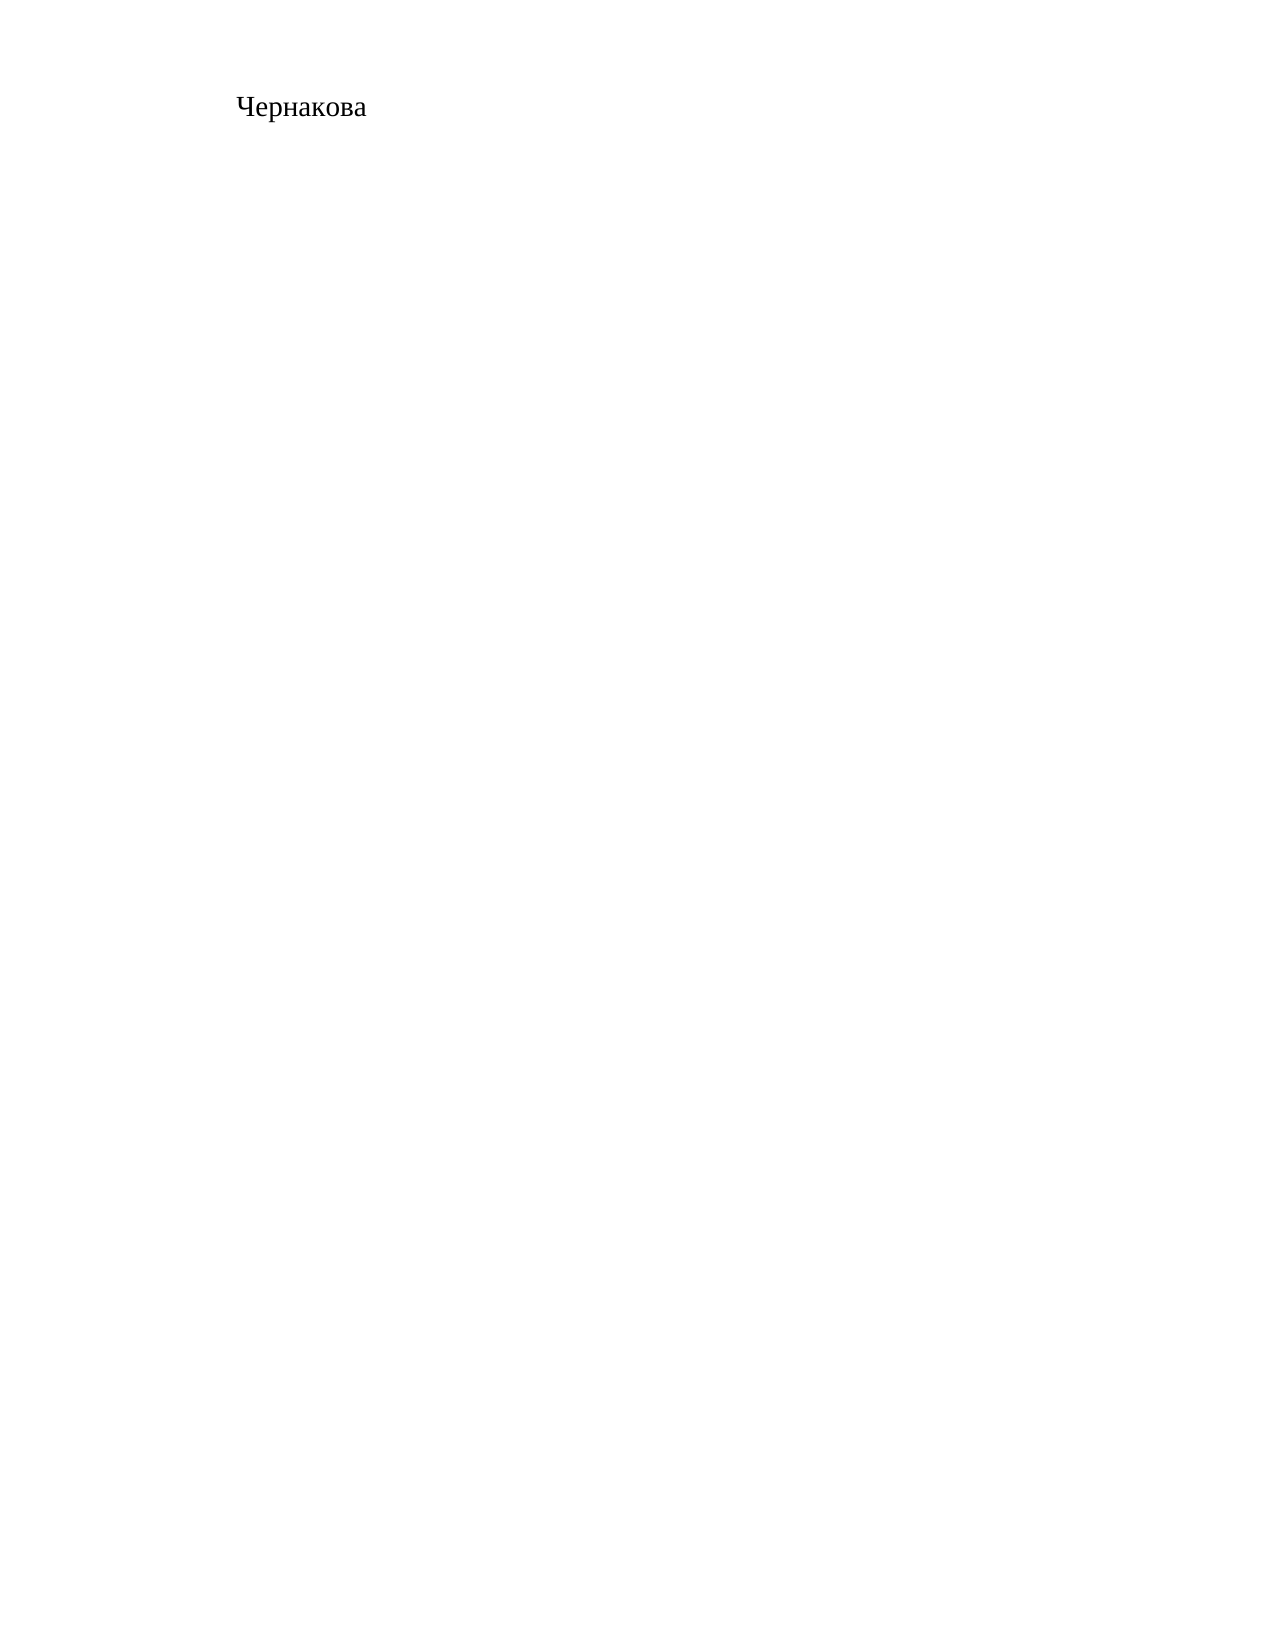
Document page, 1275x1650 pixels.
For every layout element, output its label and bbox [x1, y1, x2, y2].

text [236, 89, 1170, 122]
